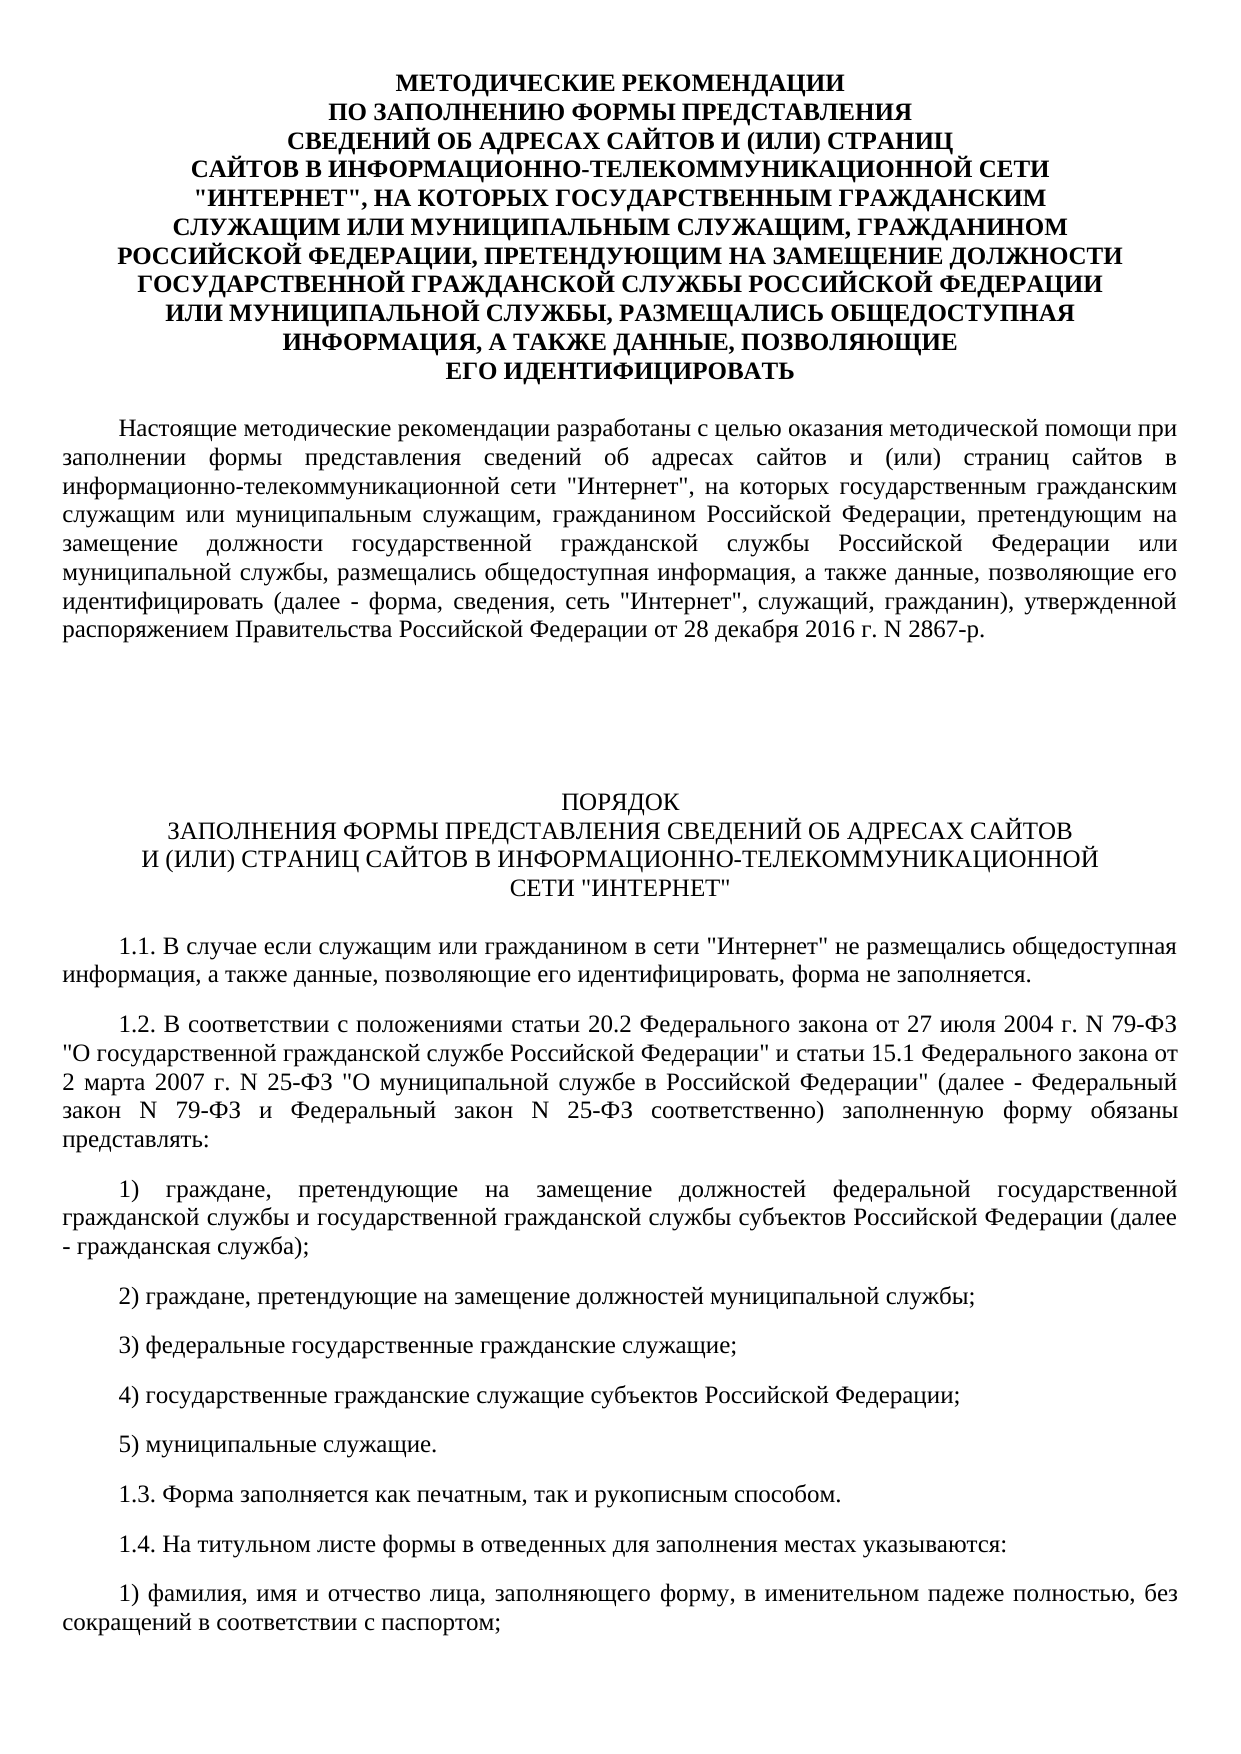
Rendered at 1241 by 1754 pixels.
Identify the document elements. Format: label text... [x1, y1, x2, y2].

text ПОРЯДОК [62, 787, 1178, 816]
title СЛУЖАЩИМ ИЛИ МУНИЦИПАЛЬНЫМ СЛУЖАЩИМ, ГРАЖДАНИНОМ [62, 212, 1178, 241]
text ЗАПОЛНЕНИЯ ФОРМЫ ПРЕДСТАВЛЕНИЯ СВЕДЕНИЙ ОБ АДРЕСАХ САЙТОВ [62, 816, 1178, 844]
title СВЕДЕНИЙ ОБ АДРЕСАХ САЙТОВ И (ИЛИ) СТРАНИЦ [62, 126, 1178, 154]
title ГОСУДАРСТВЕННОЙ ГРАЖДАНСКОЙ СЛУЖБЫ РОССИЙСКОЙ ФЕДЕРАЦИИ [62, 269, 1178, 298]
text 3) федеральные государственные гражданские служащие; [62, 1330, 1178, 1359]
text 2) граждане, претендующие на замещение должностей муниципальной службы; [62, 1281, 1178, 1309]
title ЕГО ИДЕНТИФИЦИРОВАТЬ [62, 356, 1178, 384]
text 1.3. Форма заполняется как печатным, так и рукописным способом. [62, 1479, 1178, 1508]
text 5) муниципальные служащие. [62, 1429, 1178, 1458]
text 1.4. На титульном листе формы в отведенных для заполнения местах указываются: [62, 1529, 1178, 1557]
text 1) фамилия, имя и отчество лица, заполняющего форму, в именительном падеже полностью, без сокращений в соответствии с паспортом; [62, 1578, 1178, 1636]
text И (ИЛИ) СТРАНИЦ САЙТОВ В ИНФОРМАЦИОННО-ТЕЛЕКОММУНИКАЦИОННОЙ [62, 844, 1178, 873]
text 1) граждане, претендующие на замещение должностей федеральной государственной гражданской службы и государственной гражданской службы субъектов Российской Федерации (далее - гражданская служба); [62, 1174, 1178, 1260]
text 1.2. В соответствии с положениями статьи 20.2 Федерального закона от 27 июля 2004 г. N 79-ФЗ "О государственной гражданской службе Российской Федерации" и статьи 15.1 Федерального закона от 2 марта 2007 г. N 25-ФЗ "О муниципальной службе в Российской Федерации" (далее - Федеральный закон N 79-ФЗ и Федеральный закон N 25-ФЗ соответственно) заполненную форму обязаны представлять: [62, 1009, 1178, 1153]
text 1.1. В случае если служащим или гражданином в сети "Интернет" не размещались общедоступная информация, а также данные, позволяющие его идентифицировать, форма не заполняется. [62, 931, 1178, 988]
title ПО ЗАПОЛНЕНИЮ ФОРМЫ ПРЕДСТАВЛЕНИЯ [62, 97, 1178, 126]
text Настоящие методические рекомендации разработаны с целью оказания методической помощи при заполнении формы представления сведений об адресах сайтов и (или) страниц сайтов в информационно-телекоммуникационной сети "Интернет", на которых государственным гражданским служащим или муниципальным служащим, гражданином Российской Федерации, претендующим на замещение должности государственной гражданской службы Российской Федерации или муниципальной службы, размещались общедоступная информация, а также данные, позволяющие его идентифицировать (далее - форма, сведения, сеть "Интернет", служащий, гражданин), утвержденной распоряжением Правительства Российской Федерации от 28 декабря 2016 г. N 2867-р. [62, 413, 1178, 643]
title САЙТОВ В ИНФОРМАЦИОННО-ТЕЛЕКОММУНИКАЦИОННОЙ СЕТИ [62, 154, 1178, 183]
text 4) государственные гражданские служащие субъектов Российской Федерации; [62, 1380, 1178, 1409]
title "ИНТЕРНЕТ", НА КОТОРЫХ ГОСУДАРСТВЕННЫМ ГРАЖДАНСКИМ [62, 183, 1178, 212]
title МЕТОДИЧЕСКИЕ РЕКОМЕНДАЦИИ [62, 68, 1178, 97]
title РОССИЙСКОЙ ФЕДЕРАЦИИ, ПРЕТЕНДУЮЩИМ НА ЗАМЕЩЕНИЕ ДОЛЖНОСТИ [62, 241, 1178, 269]
text СЕТИ "ИНТЕРНЕТ" [62, 873, 1178, 902]
title ИЛИ МУНИЦИПАЛЬНОЙ СЛУЖБЫ, РАЗМЕЩАЛИСЬ ОБЩЕДОСТУПНАЯ [62, 298, 1178, 327]
title ИНФОРМАЦИЯ, А ТАКЖЕ ДАННЫЕ, ПОЗВОЛЯЮЩИЕ [62, 327, 1178, 356]
